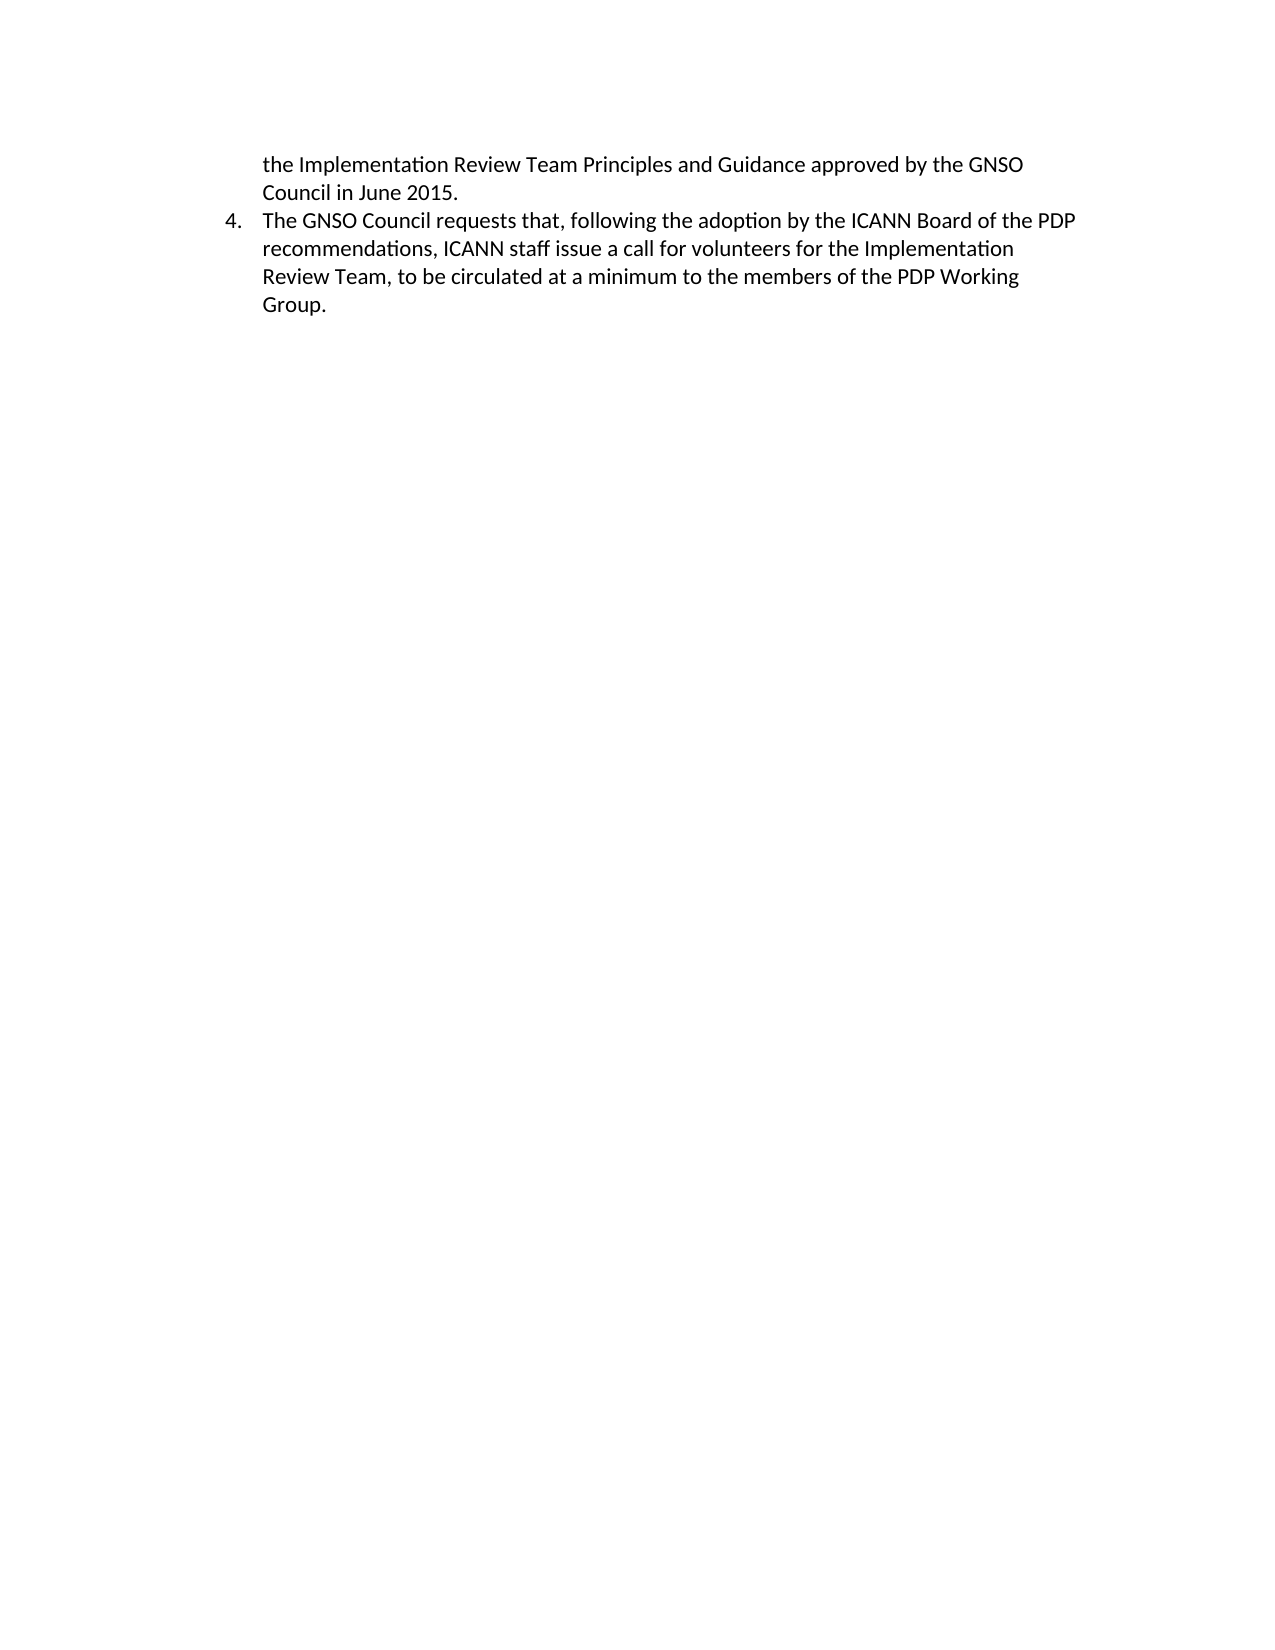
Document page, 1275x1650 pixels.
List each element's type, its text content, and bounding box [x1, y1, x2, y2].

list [225, 150, 1087, 206]
list The GNSO Council requests that, following the adoption by the ICANN Board of the PDP recommendations, ICANN staff issue a call for volunteers for the Implementation Review Team, to be circulated at a minimum to the members of the PDP Working Group. [225, 206, 1087, 318]
